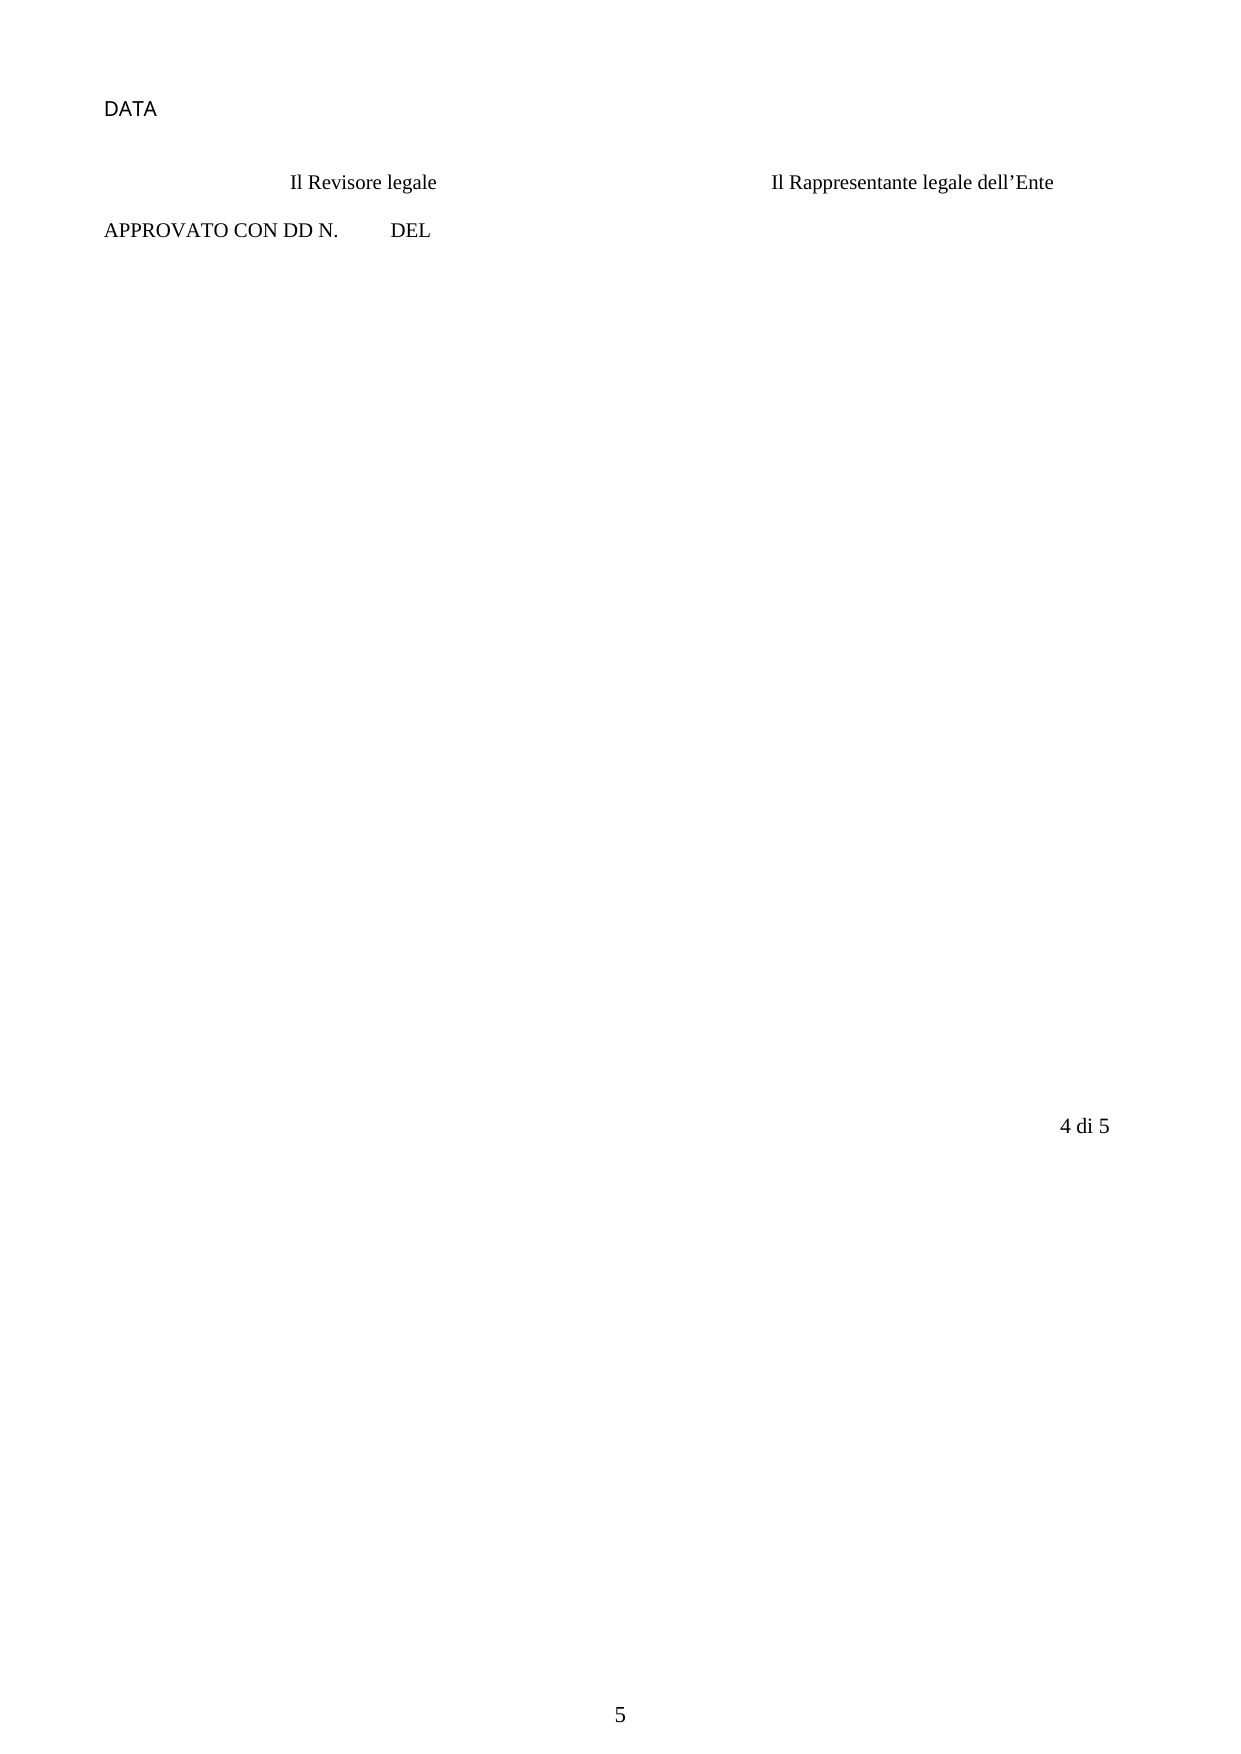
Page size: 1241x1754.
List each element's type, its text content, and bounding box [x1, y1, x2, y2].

text DATA [103, 94, 1240, 122]
text Il Revisore legale Il Rappresentante legale dell’Ente [103, 170, 1240, 194]
list di 5 [0, 1113, 1109, 1138]
text APPROVATO CON DD N. DEL [103, 218, 1240, 242]
